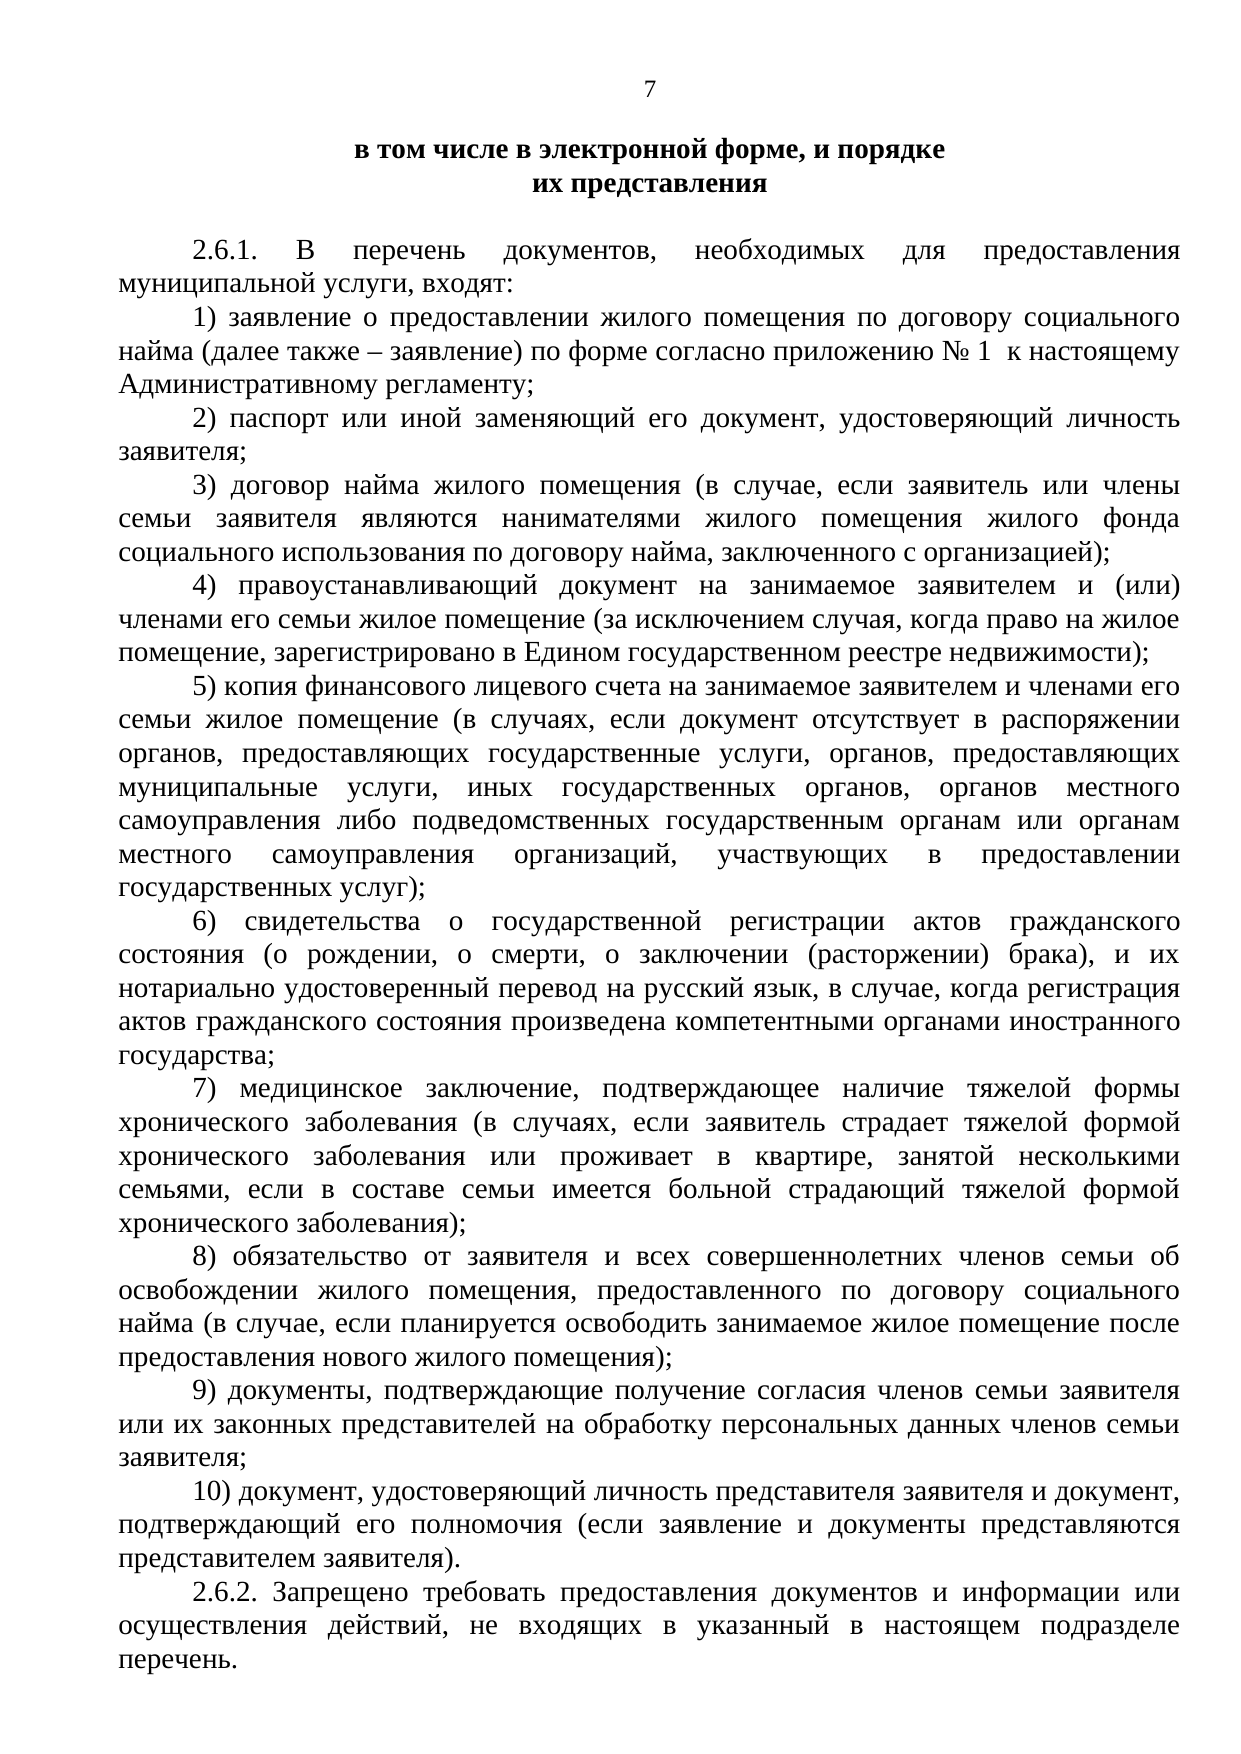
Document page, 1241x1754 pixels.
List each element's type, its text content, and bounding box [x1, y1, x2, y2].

text 2.6.2. Запрещено требовать предоставления документов и информации или осуществления действий, не входящих в указанный в настоящем подразделе перечень. [118, 1574, 1181, 1674]
text 8) обязательство от заявителя и всех совершеннолетних членов семьи об освобождении жилого помещения, предоставленного по договору социального найма (в случае, если планируется освободить занимаемое жилое помещение после предоставления нового жилого помещения); [118, 1238, 1181, 1372]
text 2.6.1. В перечень документов, необходимых для предоставления муниципальной услуги, входят: [118, 232, 1181, 299]
text 1) заявление о предоставлении жилого помещения по договору социального найма (далее также – заявление) по форме согласно приложению № 1 к настоящему Административному регламенту; [118, 299, 1181, 400]
text 5) копия финансового лицевого счета на занимаемое заявителем и членами его семьи жилое помещение (в случаях, если документ отсутствует в распоряжении органов, предоставляющих государственные услуги, органов, предоставляющих муниципальные услуги, иных государственных органов, органов местного самоуправления либо подведомственных государственным органам или органам местного самоуправления организаций, участвующих в предоставлении государственных услуг); [118, 668, 1181, 903]
text 9) документы, подтверждающие получение согласия членов семьи заявителя или их законных представителей на обработку персональных данных членов семьи заявителя; [118, 1372, 1181, 1473]
text 3) договор найма жилого помещения (в случае, если заявитель или члены семьи заявителя являются нанимателями жилого помещения жилого фонда социального использования по договору найма, заключенного с организацией); [118, 467, 1181, 567]
text их представления [118, 165, 1181, 198]
text в том числе в электронной форме, и порядке [118, 131, 1181, 165]
text 4) правоустанавливающий документ на занимаемое заявителем и (или) членами его семьи жилое помещение (за исключением случая, когда право на жилое помещение, зарегистрировано в Едином государственном реестре недвижимости); [118, 567, 1181, 668]
text 6) свидетельства о государственной регистрации актов гражданского состояния (о рождении, о смерти, о заключении (расторжении) брака), и их нотариально удостоверенный перевод на русский язык, в случае, когда регистрация актов гражданского состояния произведена компетентными органами иностранного государства; [118, 903, 1181, 1071]
text 7) медицинское заключение, подтверждающее наличие тяжелой формы хронического заболевания (в случаях, если заявитель страдает тяжелой формой хронического заболевания или проживает в квартире, занятой несколькими семьями, если в составе семьи имеется больной страдающий тяжелой формой хронического заболевания); [118, 1071, 1181, 1238]
text 2) паспорт или иной заменяющий его документ, удостоверяющий личность заявителя; [118, 400, 1181, 467]
text 10) документ, удостоверяющий личность представителя заявителя и документ, подтверждающий его полномочия (если заявление и документы представляются представителем заявителя). [118, 1473, 1181, 1574]
